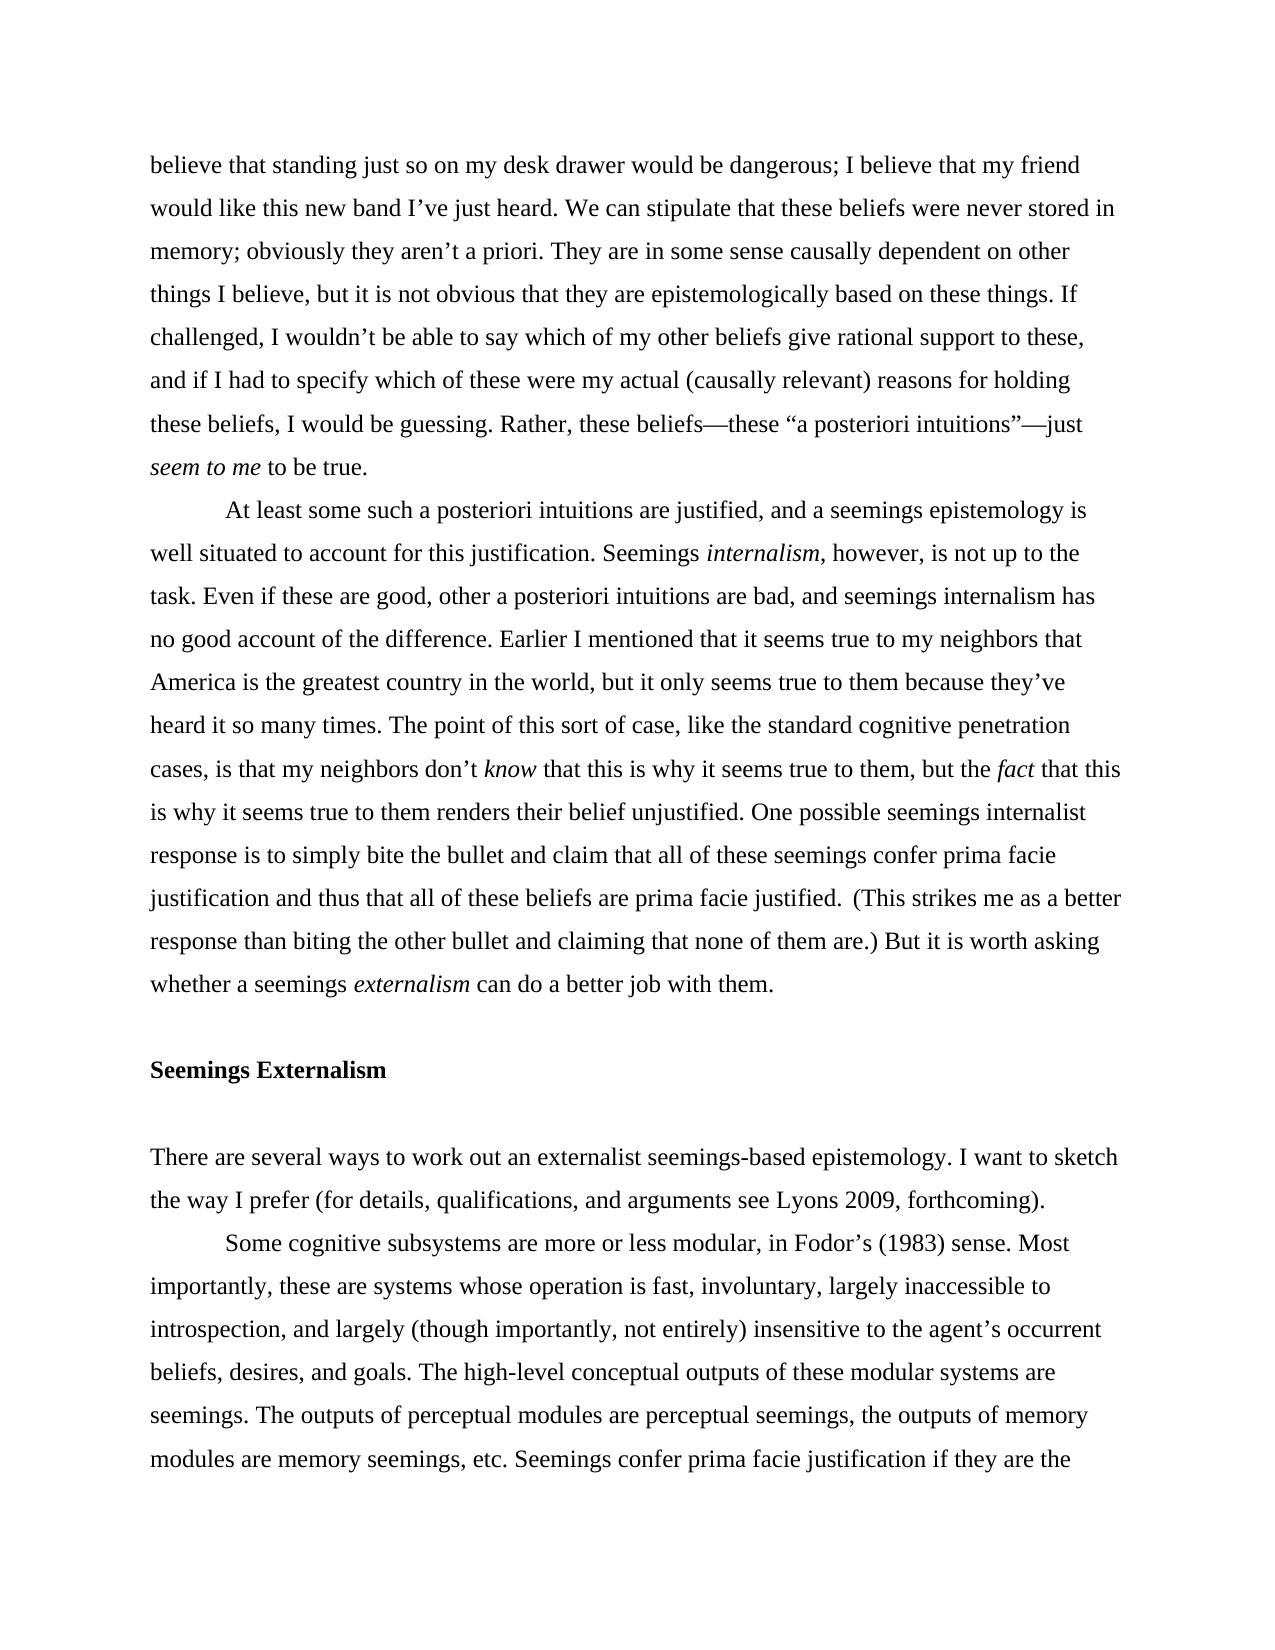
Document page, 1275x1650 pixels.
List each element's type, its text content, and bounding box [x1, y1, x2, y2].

text At least some such a posteriori intuitions are justified, and a seemings epistemology is well situated to account for this justification. Seemings internalism, however, is not up to the task. Even if these are good, other a posteriori intuitions are bad, and seemings internalism has no good account of the difference. Earlier I mentioned that it seems true to my neighbors that America is the greatest country in the world, but it only seems true to them because they’ve heard it so many times. The point of this sort of case, like the standard cognitive penetration cases, is that my neighbors don’t know that this is why it seems true to them, but the fact that this is why it seems true to them renders their belief unjustified. One possible seemings internalist response is to simply bite the bullet and claim that all of these seemings confer prima facie justification and thus that all of these beliefs are prima facie justified. (This strikes me as a better response than biting the other bullet and claiming that none of them are.) But it is worth asking whether a seemings externalism can do a better job with them. [150, 495, 1125, 998]
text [150, 150, 1125, 481]
text Seemings Externalism [150, 1056, 1125, 1084]
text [150, 1228, 1125, 1472]
text There are several ways to work out an externalist seemings-based epistemology. I want to sketch the way I prefer (for details, qualifications, and arguments see Lyons 2009, forthcoming). [150, 1142, 1125, 1214]
